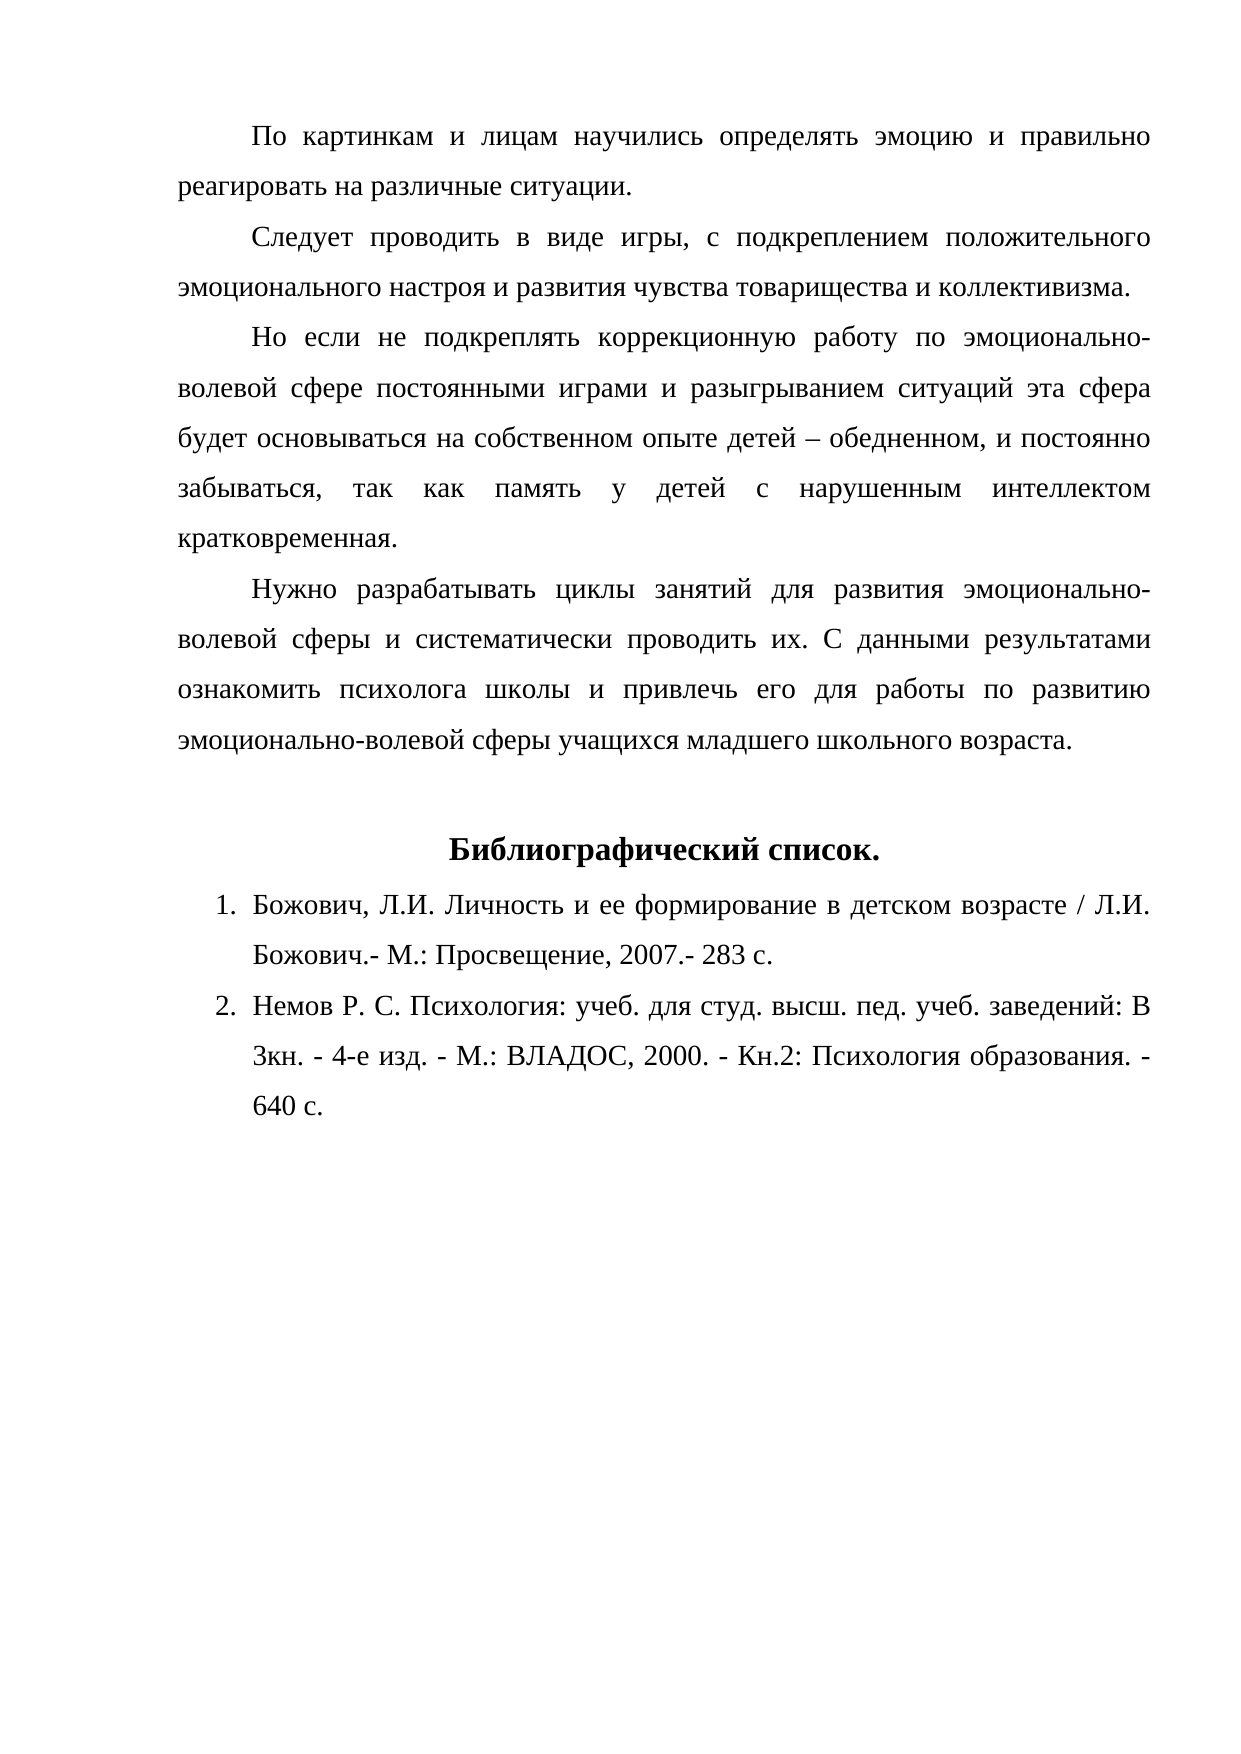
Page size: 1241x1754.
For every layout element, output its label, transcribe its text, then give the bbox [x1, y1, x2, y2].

list Божович, Л.И. Личность и ее формирование в детском возрасте / Л.И. Божович.- М.: Просвещение, 2007.- 283 с. [215, 887, 1152, 971]
text Нужно разрабатывать циклы занятий для развития эмоционально-волевой сферы и систематически проводить их. С данными результатами ознакомить психолога школы и привлечь его для работы по развитию эмоционально-волевой сферы учащихся младшего школьного возраста. [177, 571, 1152, 755]
list Немов Р. С. Психология: учеб. для студ. высш. пед. учеб. заведений: В 3кн. - 4-е изд. - М.: ВЛАДОС, 2000. - Кн.2: Психология образования. - 640 с. [215, 988, 1152, 1122]
text Следует проводить в виде игры, с подкреплением положительного эмоционального настроя и развития чувства товарищества и коллективизма. [177, 219, 1152, 303]
text Библиографический список. [177, 830, 1152, 868]
text По картинкам и лицам научились определять эмоцию и правильно реагировать на различные ситуации. [177, 118, 1152, 202]
text Но если не подкреплять коррекционную работу по эмоционально-волевой сфере постоянными играми и разыгрыванием ситуаций эта сфера будет основываться на собственном опыте детей – обедненном, и постоянно забываться, так как память у детей с нарушенным интеллектом кратковременная. [177, 319, 1152, 554]
